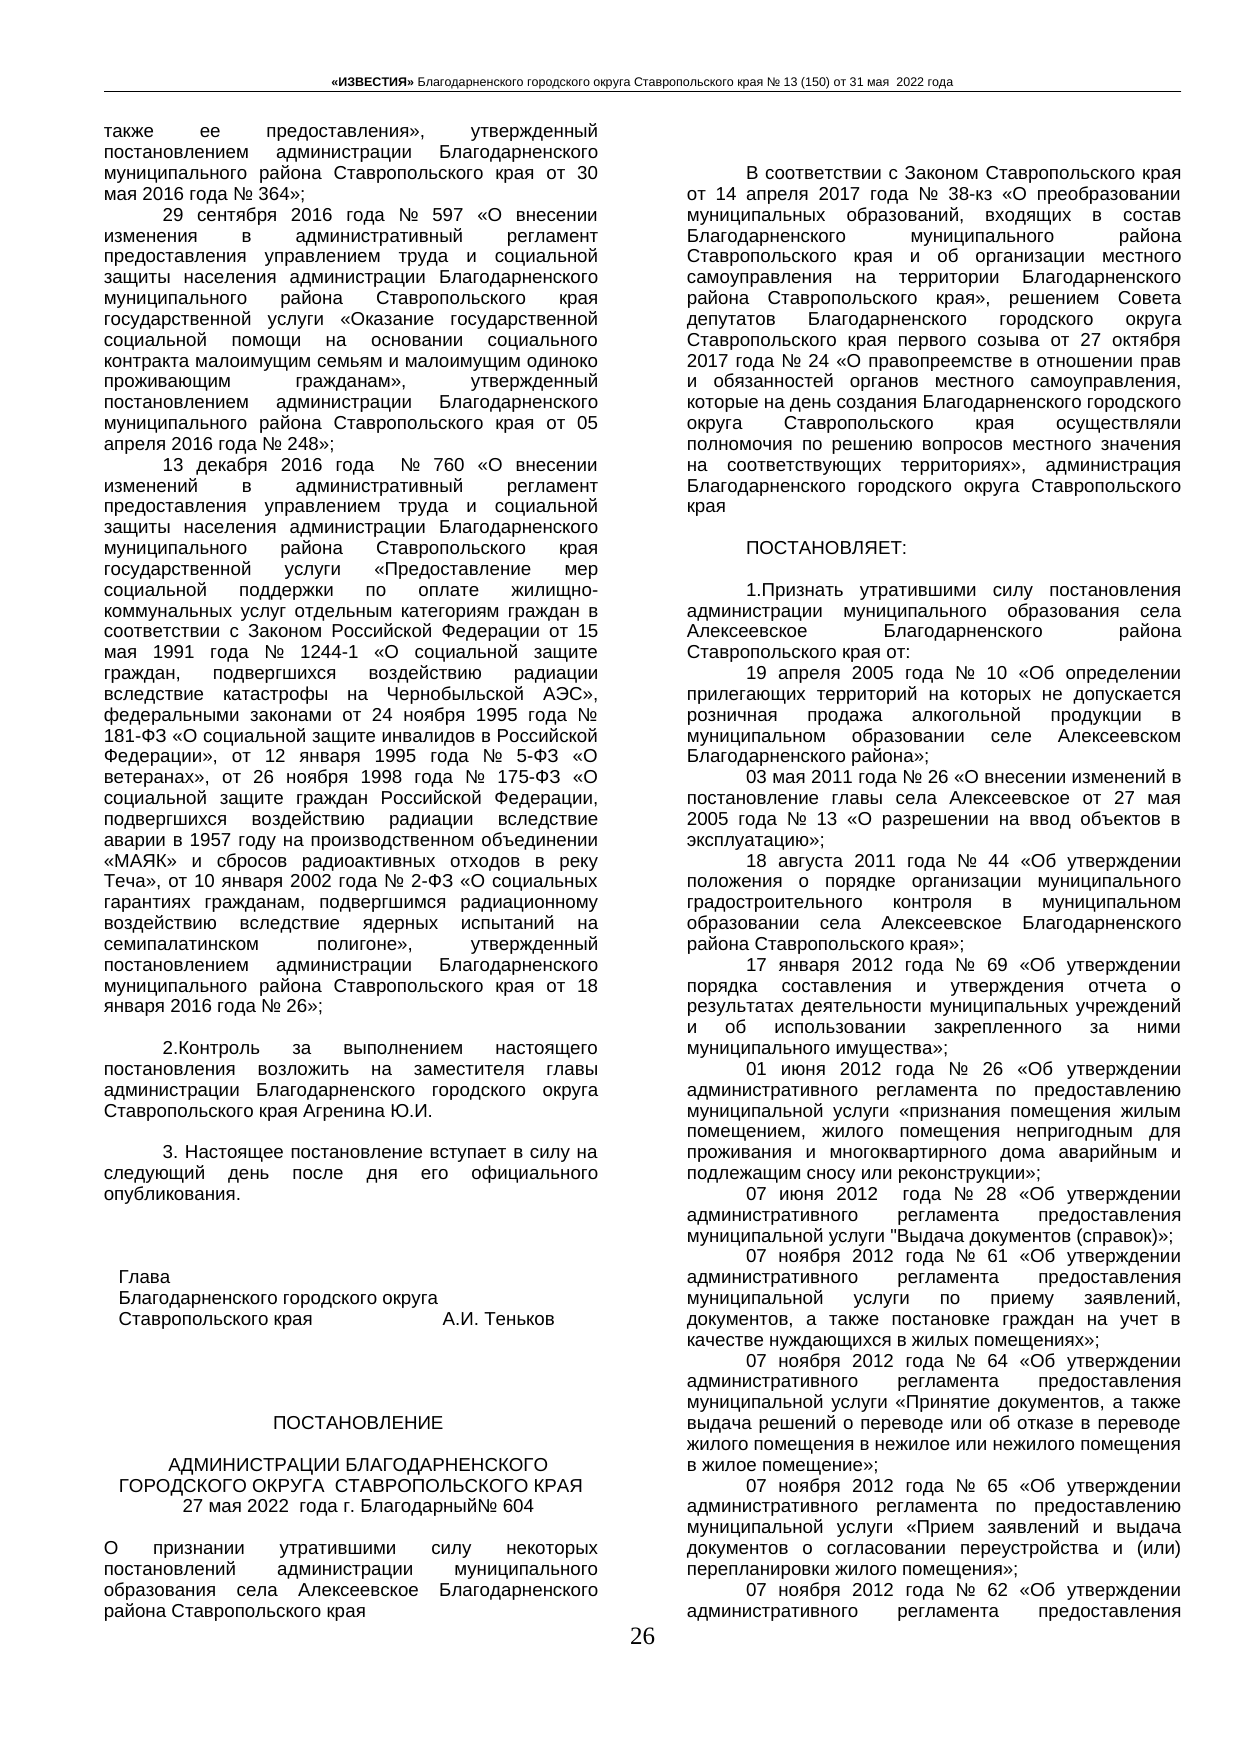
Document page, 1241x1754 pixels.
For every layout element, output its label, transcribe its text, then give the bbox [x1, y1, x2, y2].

text В соответствии с Законом Ставропольского края от 14 апреля 2017 года № 38-кз «О преобразовании муниципальных образований, входящих в состав Благодарненского муниципального района Ставропольского края и об организации местного самоуправления на территории Благодарненского района Ставропольского края», решением Совета депутатов Благодарненского городского округа Ставропольского края первого созыва от 27 октября 2017 года № 24 «О правопреемстве в отношении прав и обязанностей органов местного самоуправления, которые на день создания Благодарненского городского округа Ставропольского края осуществляли полномочия по решению вопросов местного значения на соответствующих территориях», администрация Благодарненского городского округа Ставропольского края [687, 163, 1181, 517]
text 07 июня 2012 года № 28 «Об утверждении административного регламента предоставления муниципальной услуги "Выдача документов (справок)»; [687, 1184, 1181, 1246]
text 29 сентября 2016 года № 597 «О внесении изменения в административный регламент предоставления управлением труда и социальной защиты населения администрации Благодарненского муниципального района Ставропольского края государственной услуги «Оказание государственной социальной помощи на основании социального контракта малоимущим семьям и малоимущим одиноко проживающим гражданам», утвержденный постановлением администрации Благодарненского муниципального района Ставропольского края от 05 апреля 2016 года № 248»; [103, 204, 598, 454]
text 07 ноября 2012 года № 61 «Об утверждении административного регламента предоставления муниципальной услуги по приему заявлений, документов, а также постановке граждан на учет в качестве нуждающихся в жилых помещениях»; [687, 1246, 1181, 1350]
text 2.Контроль за выполнением настоящего постановления возложить на заместителя главы администрации Благодарненского городского округа Ставропольского края Агренина Ю.И. [103, 1038, 598, 1121]
text ПОСТАНОВЛЕНИЕ [103, 1413, 598, 1434]
text 03 мая 2011 года № 26 «О внесении изменений в постановление главы села Алексеевское от 27 мая 2005 года № 13 «О разрешении на ввод объектов в эксплуатацию»; [687, 767, 1181, 850]
text 1.Признать утратившими силу постановления администрации муниципального образования села Алексеевское Благодарненского района Ставропольского края от: [687, 579, 1181, 663]
text АДМИНИСТРАЦИИ БЛАГОДАРНЕНСКОГО ГОРОДСКОГО ОКРУГА СТАВРОПОЛЬСКОГО КРАЯ [103, 1454, 598, 1496]
text 3. Настоящее постановление вступает в силу на следующий день после дня его официального опубликования. [103, 1142, 598, 1204]
text 07 ноября 2012 года № 64 «Об утверждении административного регламента предоставления муниципальной услуги «Принятие документов, а также выдача решений о переводе или об отказе в переводе жилого помещения в нежилое или нежилого помещения в жилое помещение»; [687, 1350, 1181, 1475]
text 27 мая 2022 года г. Благодарный№ 604 [103, 1496, 598, 1517]
text 07 ноября 2012 года № 65 «Об утверждении административного регламента по предоставлению муниципальной услуги «Прием заявлений и выдача документов о согласовании переустройства и (или) перепланировки жилого помещения»; [687, 1475, 1181, 1579]
text 19 апреля 2005 года № 10 «Об определении прилегающих территорий на которых не допускается розничная продажа алкогольной продукции в муниципальном образовании селе Алексеевском Благодарненского района»; [687, 663, 1181, 767]
text Глава [103, 1267, 598, 1288]
text 01 июня 2012 года № 26 «Об утверждении административного регламента по предоставлению муниципальной услуги «признания помещения жилым помещением, жилого помещения непригодным для проживания и многоквартирного дома аварийным и подлежащим сносу или реконструкции»; [687, 1059, 1181, 1184]
text Ставропольского края А.И. Теньков [103, 1309, 598, 1329]
text 18 августа 2011 года № 44 «Об утверждении положения о порядке организации муниципального градостроительного контроля в муниципальном образовании села Алексеевское Благодарненского района Ставропольского края»; [687, 850, 1181, 954]
text Благодарненского городского округа [103, 1288, 598, 1309]
text 13 декабря 2016 года № 760 «О внесении изменений в административный регламент предоставления управлением труда и социальной защиты населения администрации Благодарненского муниципального района Ставропольского края государственной услуги «Предоставление мер социальной поддержки по оплате жилищно-коммунальных услуг отдельным категориям граждан в соответствии с Законом Российской Федерации от 15 мая 1991 года № 1244-1 «О социальной защите граждан, подвергшихся воздействию радиации вследствие катастрофы на Чернобыльской АЭС», федеральными законами от 24 ноября 1995 года № 181-ФЗ «О социальной защите инвалидов в Российской Федерации», от 12 января 1995 года № 5-ФЗ «О ветеранах», от 26 ноября 1998 года № 175-ФЗ «О социальной защите граждан Российской Федерации, подвергшихся воздействию радиации вследствие аварии в 1957 году на производственном объединении «МАЯК» и сбросов радиоактивных отходов в реку Теча», от 10 января 2002 года № 2-ФЗ «О социальных гарантиях гражданам, подвергшимся радиационному воздействию вследствие ядерных испытаний на семипалатинском полигоне», утвержденный постановлением администрации Благодарненского муниципального района Ставропольского края от 18 января 2016 года № 26»; [103, 454, 598, 1017]
text ПОСТАНОВЛЯЕТ: [687, 538, 1181, 559]
text О признании утратившими силу некоторых постановлений администрации муниципального образования села Алексеевское Благодарненского района Ставропольского края [103, 1538, 598, 1621]
text 17 января 2012 года № 69 «Об утверждении порядка составления и утверждения отчета о результатах деятельности муниципальных учреждений и об использовании закрепленного за ними муниципального имущества»; [687, 954, 1181, 1059]
